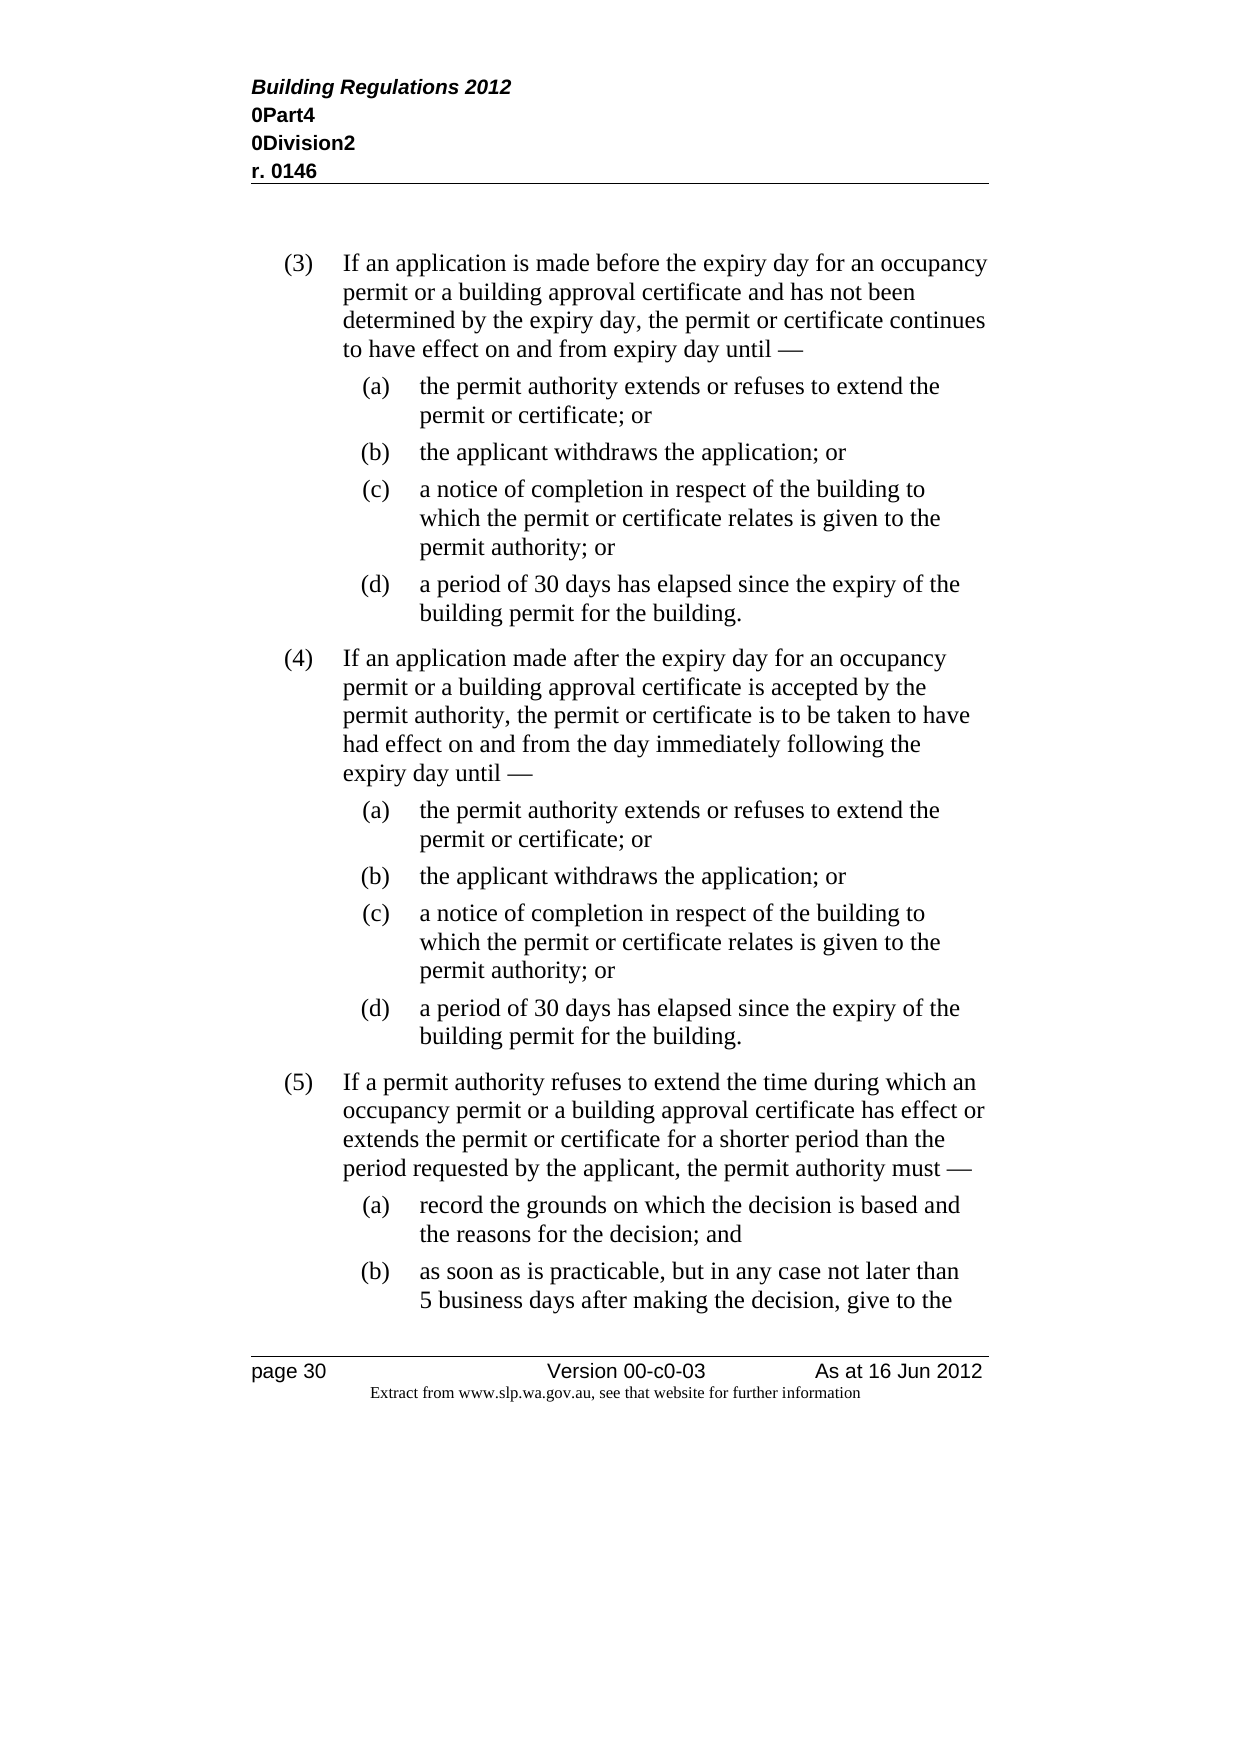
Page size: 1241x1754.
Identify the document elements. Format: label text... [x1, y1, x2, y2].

text (c) a notice of completion in respect of the building to which the permit or certificate relates is given to the permit authority; or [251, 898, 989, 984]
text (b) the applicant withdraws the application; or [251, 437, 989, 466]
text (3) If an application is made before the expiry day for an occupancy permit or a building approval certificate and has not been determined by the expiry day, the permit or certificate continues to have effect on and from expiry day until — [251, 248, 989, 363]
text (c) a notice of completion in respect of the building to which the permit or certificate relates is given to the permit authority; or [251, 474, 989, 561]
text (d) a period of 30 days has elapsed since the expiry of the building permit for the building. [251, 569, 989, 626]
text (5) If a permit authority refuses to extend the time during which an occupancy permit or a building approval certificate has effect or extends the permit or certificate for a shorter period than the period requested by the applicant, the permit authority must — [251, 1067, 989, 1182]
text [251, 1256, 989, 1313]
text (4) If an application made after the expiry day for an occupancy permit or a building approval certificate is accepted by the permit authority, the permit or certificate is to be taken to have had effect on and from the day immediately following the expiry day until — [251, 643, 989, 787]
text (a) the permit authority extends or refuses to extend the permit or certificate; or [251, 371, 989, 429]
text (b) the applicant withdraws the application; or [251, 861, 989, 890]
text (d) a period of 30 days has elapsed since the expiry of the building permit for the building. [251, 993, 989, 1050]
text (a) record the grounds on which the decision is based and the reasons for the decision; and [251, 1190, 989, 1248]
text (a) the permit authority extends or refuses to extend the permit or certificate; or [251, 795, 989, 853]
